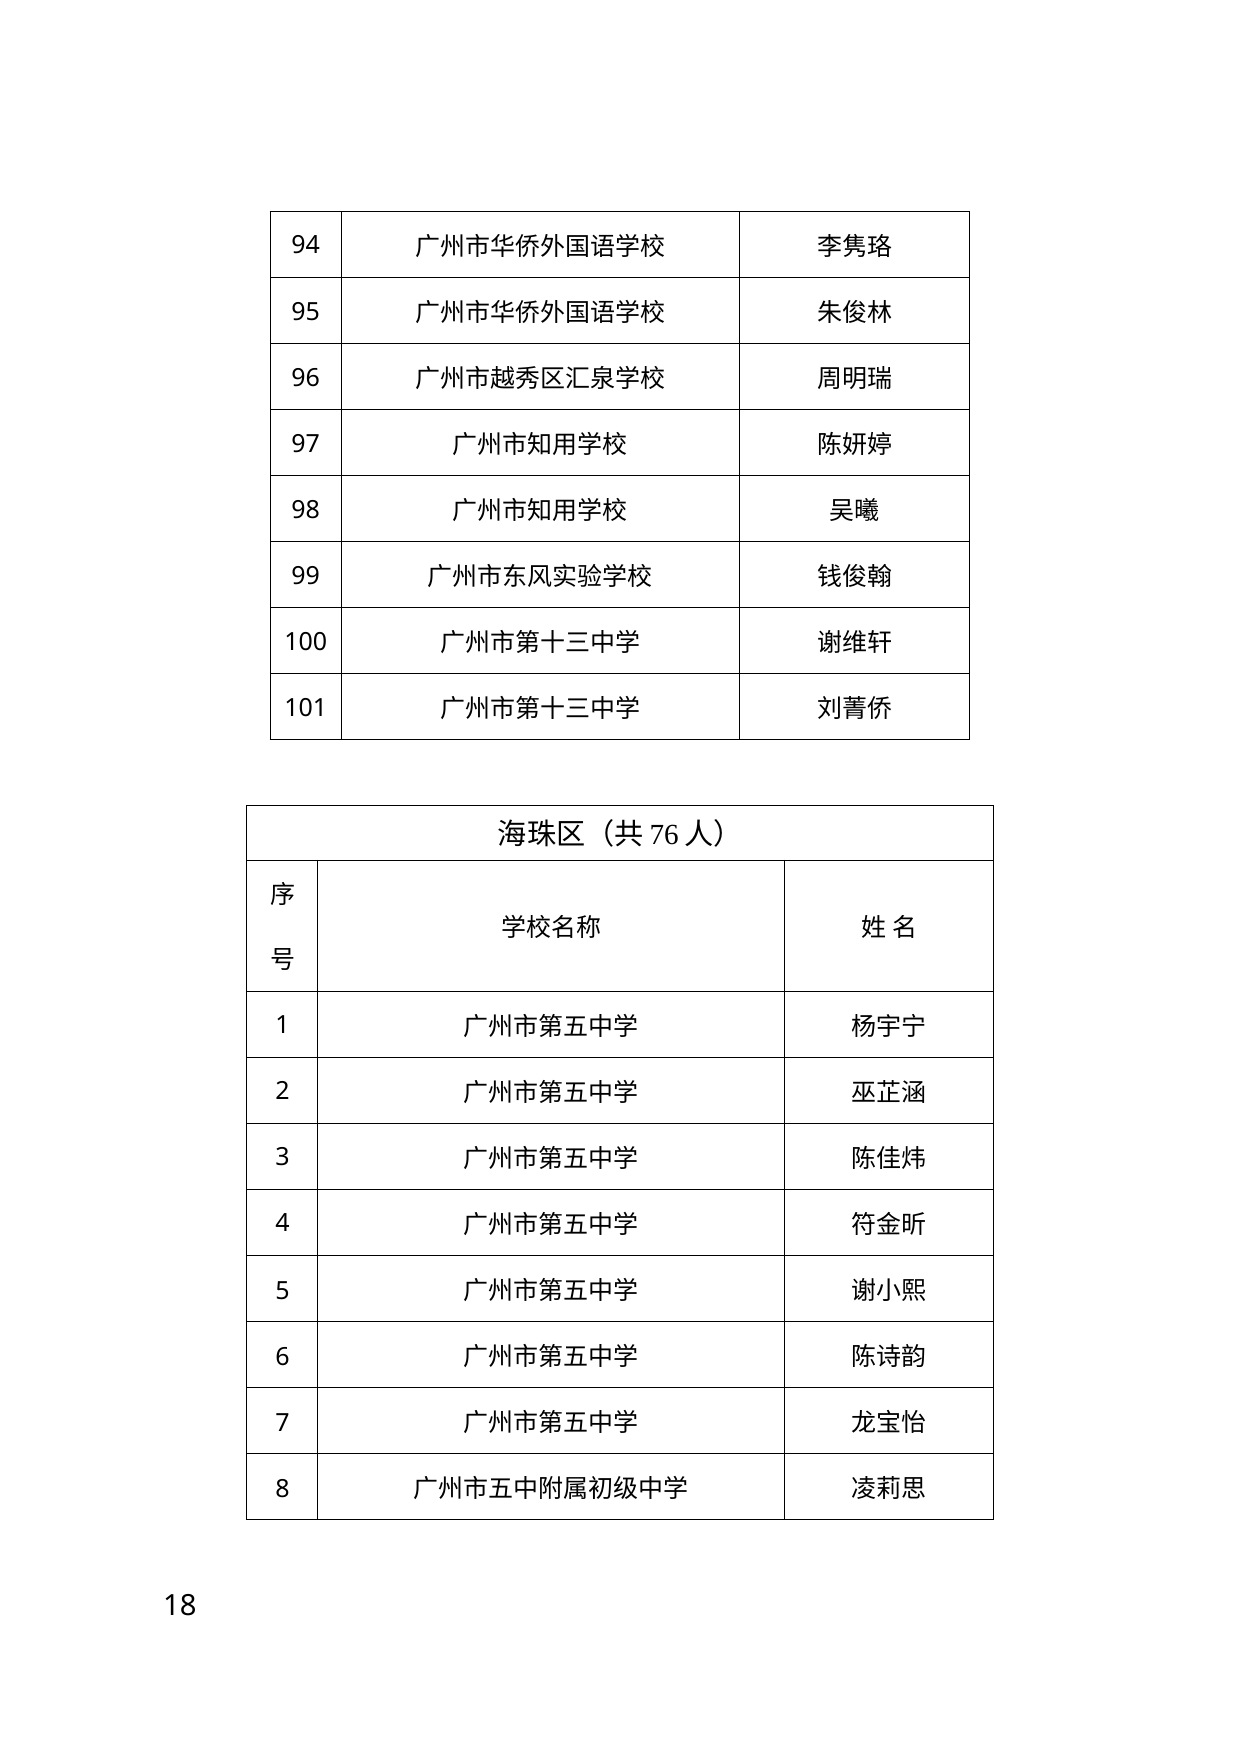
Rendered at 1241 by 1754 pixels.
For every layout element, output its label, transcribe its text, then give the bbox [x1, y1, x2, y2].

table_cell 广州市第五中学 [318, 1058, 784, 1123]
table_cell 95 [271, 278, 341, 343]
table_cell 符金昕 [785, 1190, 993, 1255]
table_cell 广州市越秀区汇泉学校 [342, 344, 739, 409]
table_cell 刘菁侨 [740, 674, 969, 739]
table_cell 广州市第五中学 [318, 1322, 784, 1387]
table_cell 3 [247, 1124, 317, 1189]
table_cell 广州市五中附属初级中学 [318, 1454, 784, 1519]
table_cell 钱俊翰 [740, 542, 969, 607]
table_cell 序号 [247, 861, 317, 991]
table_cell 广州市第五中学 [318, 1124, 784, 1189]
table_cell 广州市第五中学 [318, 1388, 784, 1453]
table_cell 学校名称 [318, 861, 784, 991]
table_cell 龙宝怡 [785, 1388, 993, 1453]
table_cell 广州市知用学校 [342, 410, 739, 475]
table_cell 4 [247, 1190, 317, 1255]
table_cell 94 [271, 212, 341, 277]
table_cell 周明瑞 [740, 344, 969, 409]
table_cell 谢维轩 [740, 608, 969, 673]
table_cell 谢小熙 [785, 1256, 993, 1321]
table_cell 陈诗韵 [785, 1322, 993, 1387]
table_cell 广州市第五中学 [318, 1190, 784, 1255]
table_cell 朱俊林 [740, 278, 969, 343]
table_cell 97 [271, 410, 341, 475]
table_cell 5 [247, 1256, 317, 1321]
table_cell 100 [271, 608, 341, 673]
table_cell 陈妍婷 [740, 410, 969, 475]
table_cell 广州市第十三中学 [342, 674, 739, 739]
table_cell 8 [247, 1454, 317, 1519]
table_cell 96 [271, 344, 341, 409]
table_cell 巫芷涵 [785, 1058, 993, 1123]
table_cell 广州市第五中学 [318, 992, 784, 1057]
table_cell 姓 名 [785, 861, 993, 991]
table_cell 陈佳炜 [785, 1124, 993, 1189]
table_cell 101 [271, 674, 341, 739]
table_cell 98 [271, 476, 341, 541]
table_cell 广州市东风实验学校 [342, 542, 739, 607]
table_cell 广州市第十三中学 [342, 608, 739, 673]
table_cell 广州市华侨外国语学校 [342, 212, 739, 277]
table_cell 杨宇宁 [785, 992, 993, 1057]
table_cell 7 [247, 1388, 317, 1453]
table_cell 6 [247, 1322, 317, 1387]
table_header 海珠区（共76人） [247, 806, 993, 859]
table_cell 广州市知用学校 [342, 476, 739, 541]
table_cell 1 [247, 992, 317, 1057]
table_cell 99 [271, 542, 341, 607]
table_cell 李隽珞 [740, 212, 969, 277]
table_cell 广州市第五中学 [318, 1256, 784, 1321]
table_cell 吴曦 [740, 476, 969, 541]
table_cell 广州市华侨外国语学校 [342, 278, 739, 343]
table_cell 凌莉思 [785, 1454, 993, 1519]
table_cell 2 [247, 1058, 317, 1123]
